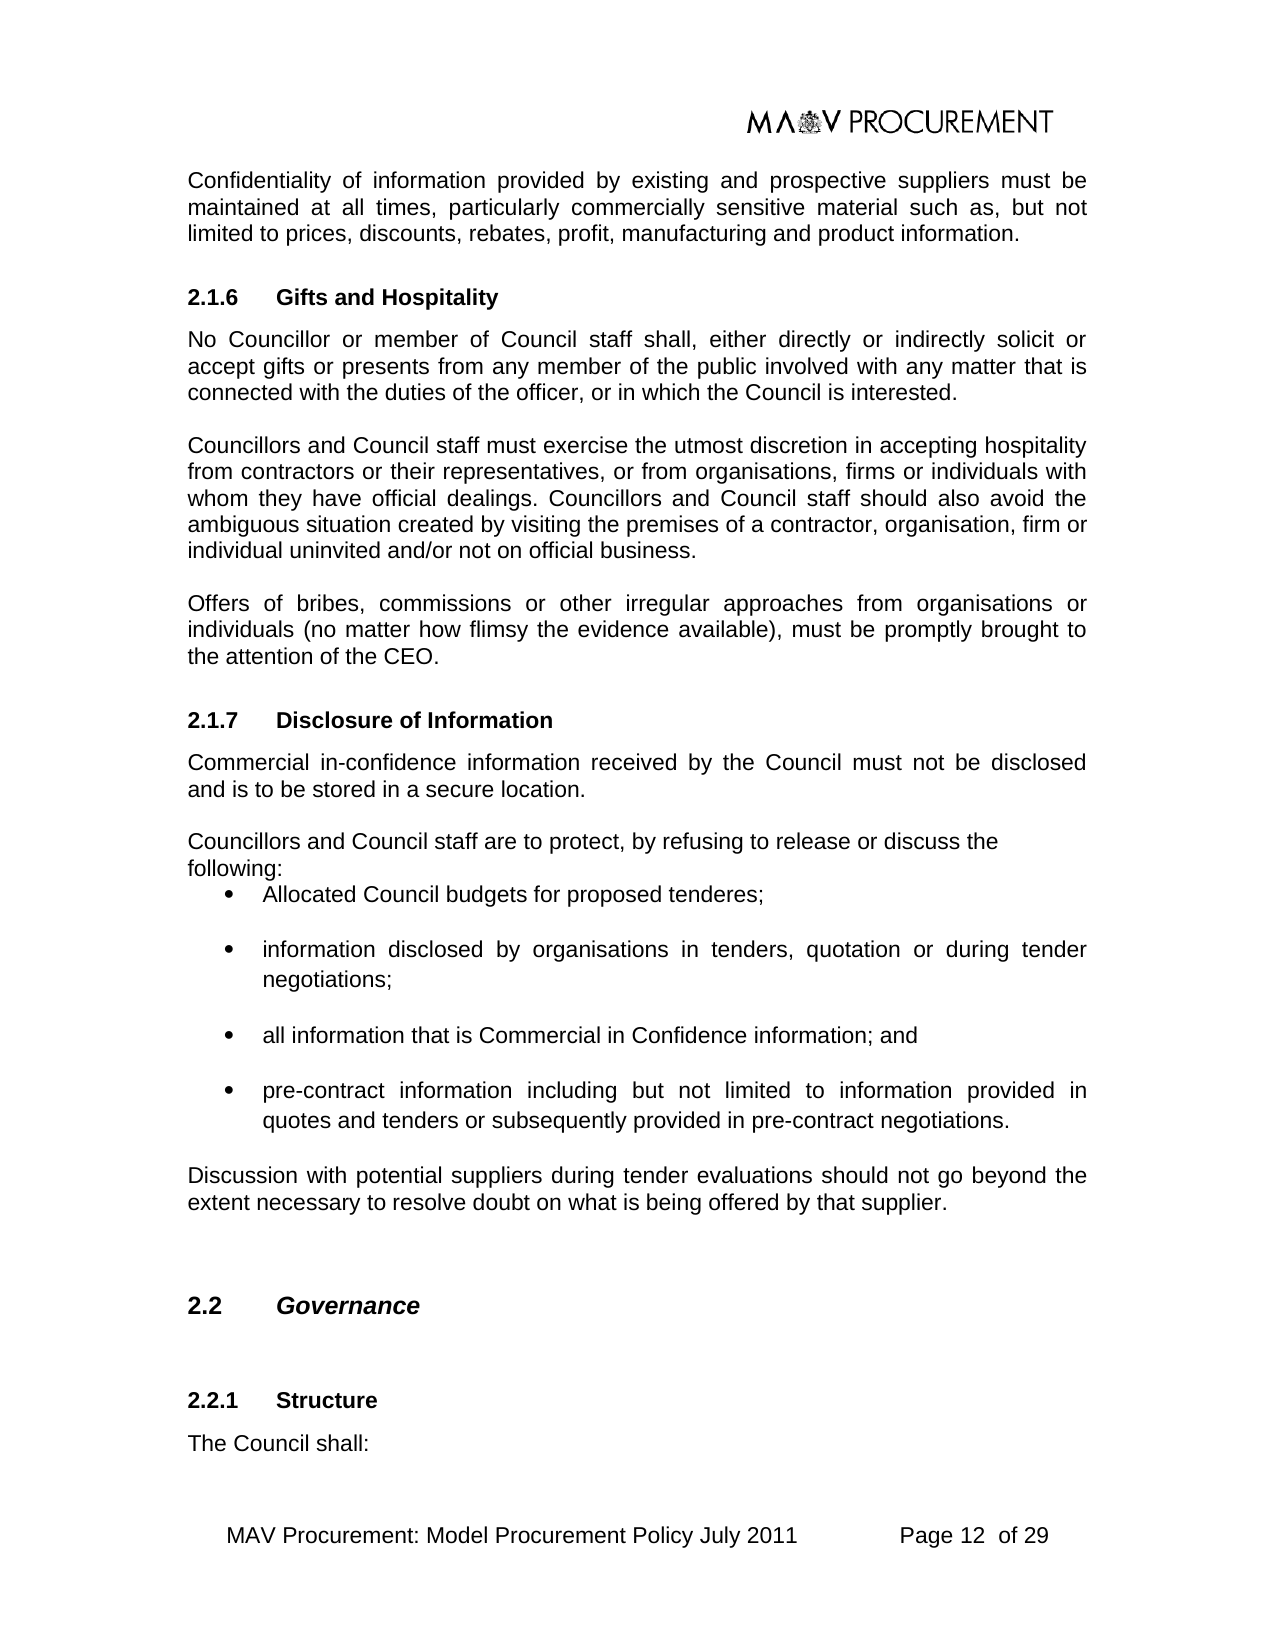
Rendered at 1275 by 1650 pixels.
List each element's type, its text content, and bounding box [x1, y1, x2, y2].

text Offers of bribes, commissions or other irregular approaches from organisations or individuals (no matter how flimsy the evidence available), must be promptly brought to the attention of the CEO. [187, 590, 1088, 669]
text The Council shall: [187, 1429, 1088, 1456]
text No Councillor or member of Council staff shall, either directly or indirectly solicit or accept gifts or presents from any member of the public involved with any matter that is connected with the duties of the officer, or in which the Council is interested. [187, 326, 1088, 406]
list Allocated Council budgets for proposed tenderes; [225, 881, 1088, 907]
subtitle 2.1.7 Disclosure of Information [187, 707, 1088, 733]
text Confidentiality of information provided by existing and prospective suppliers must be maintained at all times, particularly commercially sensitive material such as, but not limited to prices, discounts, rebates, profit, manufacturing and product information. [187, 167, 1088, 246]
list pre-contract information including but not limited to information provided in quotes and tenders or subsequently provided in pre-contract negotiations. [225, 1077, 1088, 1133]
text Councillors and Council staff must exercise the utmost discretion in accepting hospitality from contractors or their representatives, or from organisations, firms or individuals with whom they have official dealings. Councillors and Council staff should also avoid the ambiguous situation created by visiting the premises of a contractor, organisation, firm or individual uninvited and/or not on official business. [187, 432, 1088, 564]
list all information that is Commercial in Confidence information; and [225, 1022, 1088, 1048]
subtitle 2.1.6 Gifts and Hospitality [187, 284, 1088, 310]
picture [712, 75, 1088, 168]
text Discussion with potential suppliers during tender evaluations should not go beyond the extent necessary to resolve doubt on what is being offered by that supplier. [187, 1162, 1088, 1215]
text Commercial in-confidence information received by the Council must not be disclosed and is to be stored in a secure location. [187, 749, 1088, 802]
text Councillors and Council staff are to protect, by refusing to release or discuss the following: [187, 828, 1088, 881]
list information disclosed by organisations in tenders, quotation or during tender negotiations; [225, 936, 1088, 993]
subtitle 2.2.1 Structure [187, 1387, 1088, 1413]
subtitle 2.2 Governance [187, 1291, 1088, 1320]
